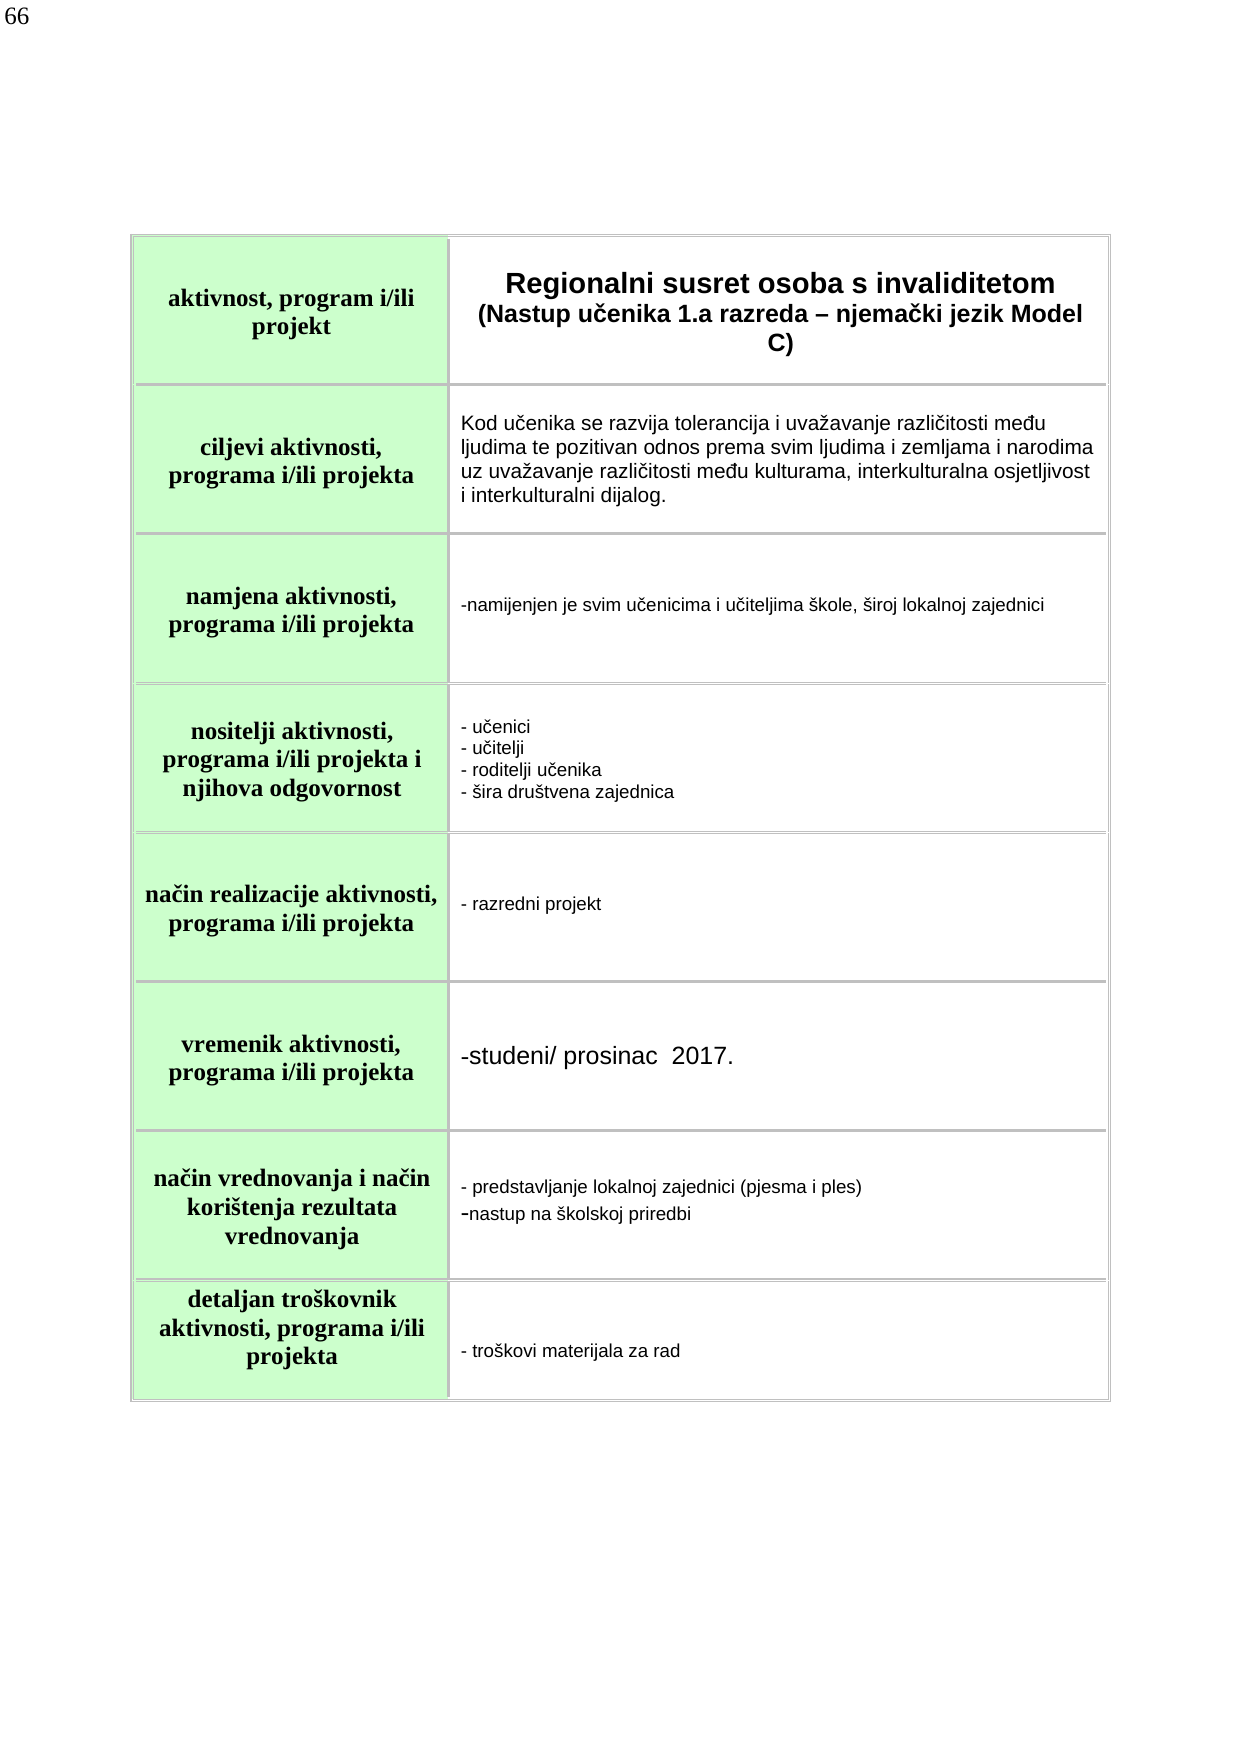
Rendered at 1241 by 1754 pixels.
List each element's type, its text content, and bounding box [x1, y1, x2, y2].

table_cell - razredni projekt [448, 831, 1109, 980]
table_cell vremenik aktivnosti, programa i/ili projekta [134, 980, 447, 1129]
table_cell učenici učitelji roditelji učenika šira društvena zajednica [450, 681, 1108, 831]
table_cell nositelji aktivnosti, programa i/ili projekta i njihova odgovornost [134, 681, 447, 831]
table_header aktivnost, program i/ili projekt [134, 237, 448, 383]
table_cell Kod učenika se razvija tolerancija i uvažavanje različitosti među ljudima te pozitivan odnos prema svim ljudima i zemljama i narodima uz uvažavanje različitosti među kulturama, interkulturalna osjetljivost i interkulturalni dijalog. [450, 383, 1109, 532]
table_cell -studeni/ prosinac 2017. [450, 980, 1108, 1129]
table_cell namjena aktivnosti, programa i/ili projekta [134, 532, 447, 681]
table_cell detaljan troškovnik aktivnosti, programa i/ili projekta [134, 1278, 448, 1399]
table_cell - troškovi materijala za rad [448, 1278, 1108, 1399]
table_header Regionalni susret osoba s invaliditetom (Nastup učenika 1.a razreda – njemački jezik Model C) [448, 237, 1108, 383]
table_cell ciljevi aktivnosti, programa i/ili projekta [132, 383, 447, 532]
table_cell način realizacije aktivnosti, programa i/ili projekta [132, 831, 448, 980]
table_cell način vrednovanja i način korištenja rezultata vrednovanja [134, 1129, 447, 1278]
table_cell -namijenjen je svim učenicima i učiteljima škole, široj lokalnoj zajednici [450, 532, 1108, 681]
table_cell - predstavljanje lokalnoj zajednici (pjesma i ples) -nastup na školskoj priredbi [450, 1129, 1108, 1278]
